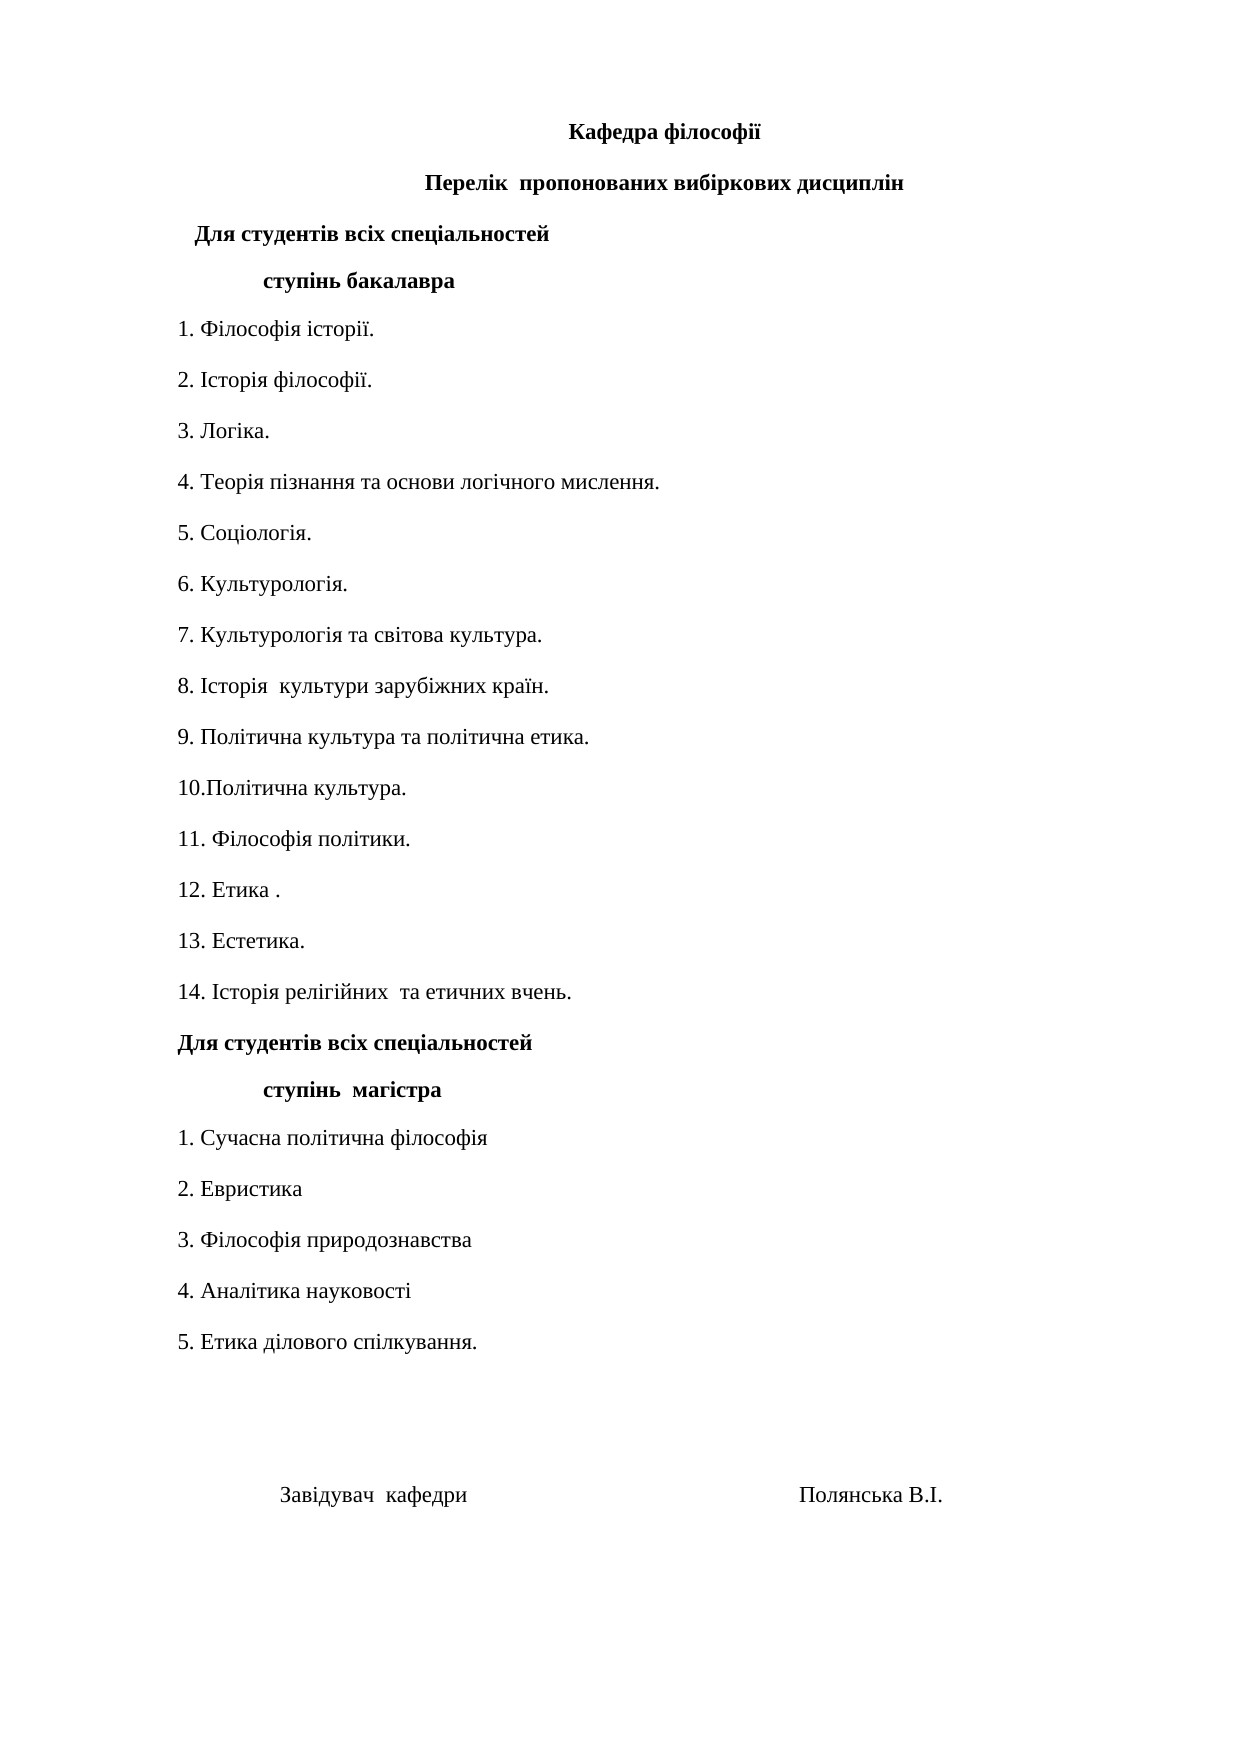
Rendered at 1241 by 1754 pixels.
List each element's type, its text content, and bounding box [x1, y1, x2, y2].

text 3. Філософія природознавства [177, 1226, 1152, 1252]
text 12. Етика . [177, 876, 1152, 902]
text 8. Історія культури зарубіжних країн. [177, 672, 1152, 698]
text 4. Аналітика науковості [177, 1277, 1152, 1303]
text 9. Політична культура та політична етика. [177, 723, 1152, 749]
text Завідувач кафедри Полянська В.І. [177, 1481, 1152, 1507]
text Кафедра філософії [177, 118, 1152, 144]
text 6. Культурологія. [177, 570, 1152, 596]
text Для студентів всіх спеціальностей [177, 1029, 1152, 1056]
text 2. Евристика [177, 1174, 1152, 1201]
text 5. Етика ділового спілкування. [177, 1328, 1152, 1354]
text 13. Естетика. [177, 927, 1152, 953]
text 10.Політична культура. [177, 774, 1152, 800]
text 1. Філософія історії. [177, 314, 1152, 341]
text 14. Історія релігійних та етичних вчень. [177, 978, 1152, 1004]
text 1. Сучасна політична філософія [177, 1123, 1152, 1150]
text Перелік пропонованих вибіркових дисциплін [177, 169, 1152, 196]
text 3. Логіка. [177, 417, 1152, 443]
text Для студентів всіх спеціальностей [177, 220, 1152, 247]
text 7. Культурологія та світова культура. [177, 621, 1152, 647]
text ступінь бакалавра [177, 267, 1152, 294]
text 4. Теорія пізнання та основи логічного мислення. [177, 468, 1152, 494]
text ступінь магістра [177, 1076, 1152, 1103]
text 2. Історія філософії. [177, 366, 1152, 392]
text 11. Філософія політики. [177, 825, 1152, 851]
text 5. Соціологія. [177, 519, 1152, 545]
